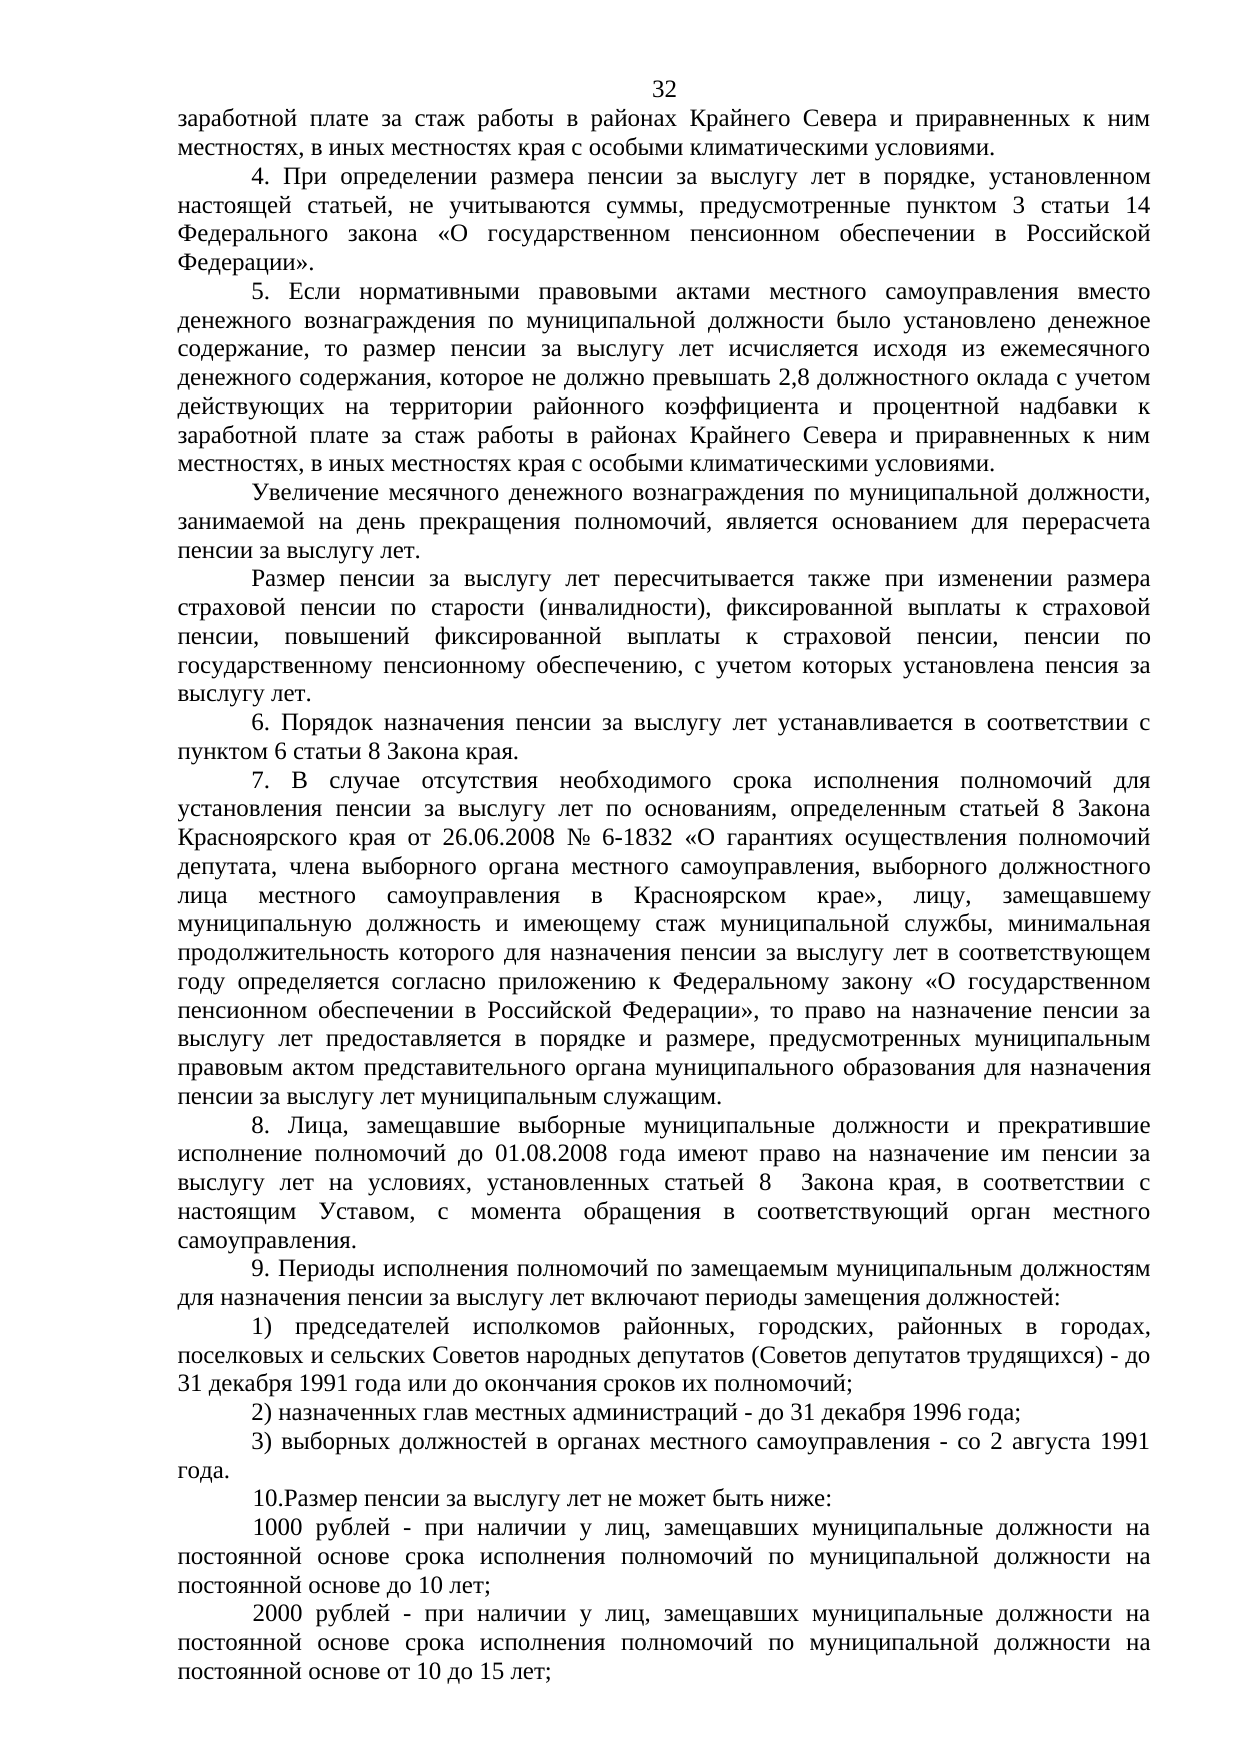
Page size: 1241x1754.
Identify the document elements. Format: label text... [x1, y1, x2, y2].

list Размер пенсии за выслугу лет пересчитывается также при изменении размера страховой пенсии по старости (инвалидности), фиксированной выплаты к страховой пенсии, повышений фиксированной выплаты к страховой пенсии, пенсии по государственному пенсионному обеспечению, с учетом которых установлена пенсия за выслугу лет. [177, 563, 1152, 707]
list 1) председателей исполкомов районных, городских, районных в городах, поселковых и сельских Советов народных депутатов (Советов депутатов трудящихся) - до 31 декабря 1991 года или до окончания сроков их полномочий; [177, 1311, 1152, 1397]
list 3) выборных должностей в органах местного самоуправления - со 2 августа 1991 года. [177, 1426, 1152, 1483]
list 5. Если нормативными правовыми актами местного самоуправления вместо денежного вознаграждения по муниципальной должности было установлено денежное содержание, то размер пенсии за выслугу лет исчисляется исходя из ежемесячного денежного содержания, которое не должно превышать 2,8 должностного оклада с учетом действующих на территории районного коэффициента и процентной надбавки к заработной плате за стаж работы в районах Крайнего Севера и приравненных к ним местностях, в иных местностях края с особыми климатическими условиями. [177, 276, 1152, 477]
text 10.Размер пенсии за выслугу лет не может быть ниже: [177, 1483, 1152, 1512]
list 7. В случае отсутствия необходимого срока исполнения полномочий для установления пенсии за выслугу лет по основаниям, определенным статьей 8 Закона Красноярского края от 26.06.2008 № 6-1832 «О гарантиях осуществления полномочий депутата, члена выборного органа местного самоуправления, выборного должностного лица местного самоуправления в Красноярском крае», лицу, замещавшему муниципальную должность и имеющему стаж муниципальной службы, минимальная продолжительность которого для назначения пенсии за выслугу лет в соответствующем году определяется согласно приложению к Федеральному закону «О государственном пенсионном обеспечении в Российской Федерации», то право на назначение пенсии за выслугу лет предоставляется в порядке и размере, предусмотренных муниципальным правовым актом представительного органа муниципального образования для назначения пенсии за выслугу лет муниципальным служащим. [177, 765, 1152, 1110]
list 8. Лица, замещавшие выборные муниципальные должности и прекратившие исполнение полномочий до 01.08.2008 года имеют право на назначение им пенсии за выслугу лет на условиях, установленных статьей 8 Закона края, в соответствии с настоящим Уставом, с момента обращения в соответствующий орган местного самоуправления. [177, 1110, 1152, 1253]
list 4. При определении размера пенсии за выслугу лет в порядке, установленном настоящей статьей, не учитываются суммы, предусмотренные пунктом 3 статьи 14 Федерального закона «О государственном пенсионном обеспечении в Российской Федерации». [177, 161, 1152, 276]
list 2) назначенных глав местных администраций - до 31 декабря 1996 года; [177, 1397, 1152, 1426]
list Увеличение месячного денежного вознаграждения по муниципальной должности, занимаемой на день прекращения полномочий, является основанием для перерасчета пенсии за выслугу лет. [177, 477, 1152, 563]
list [177, 103, 1152, 161]
list 9. Периоды исполнения полномочий по замещаемым муниципальным должностям для назначения пенсии за выслугу лет включают периоды замещения должностей: [177, 1253, 1152, 1311]
list 6. Порядок назначения пенсии за выслугу лет устанавливается в соответствии с пунктом 6 статьи 8 Закона края. [177, 707, 1152, 765]
text 1000 рублей - при наличии у лиц, замещавших муниципальные должности на постоянной основе срока исполнения полномочий по муниципальной должности на постоянной основе до 10 лет; [177, 1512, 1152, 1598]
text 2000 рублей - при наличии у лиц, замещавших муниципальные должности на постоянной основе срока исполнения полномочий по муниципальной должности на постоянной основе от 10 до 15 лет; [177, 1598, 1152, 1685]
